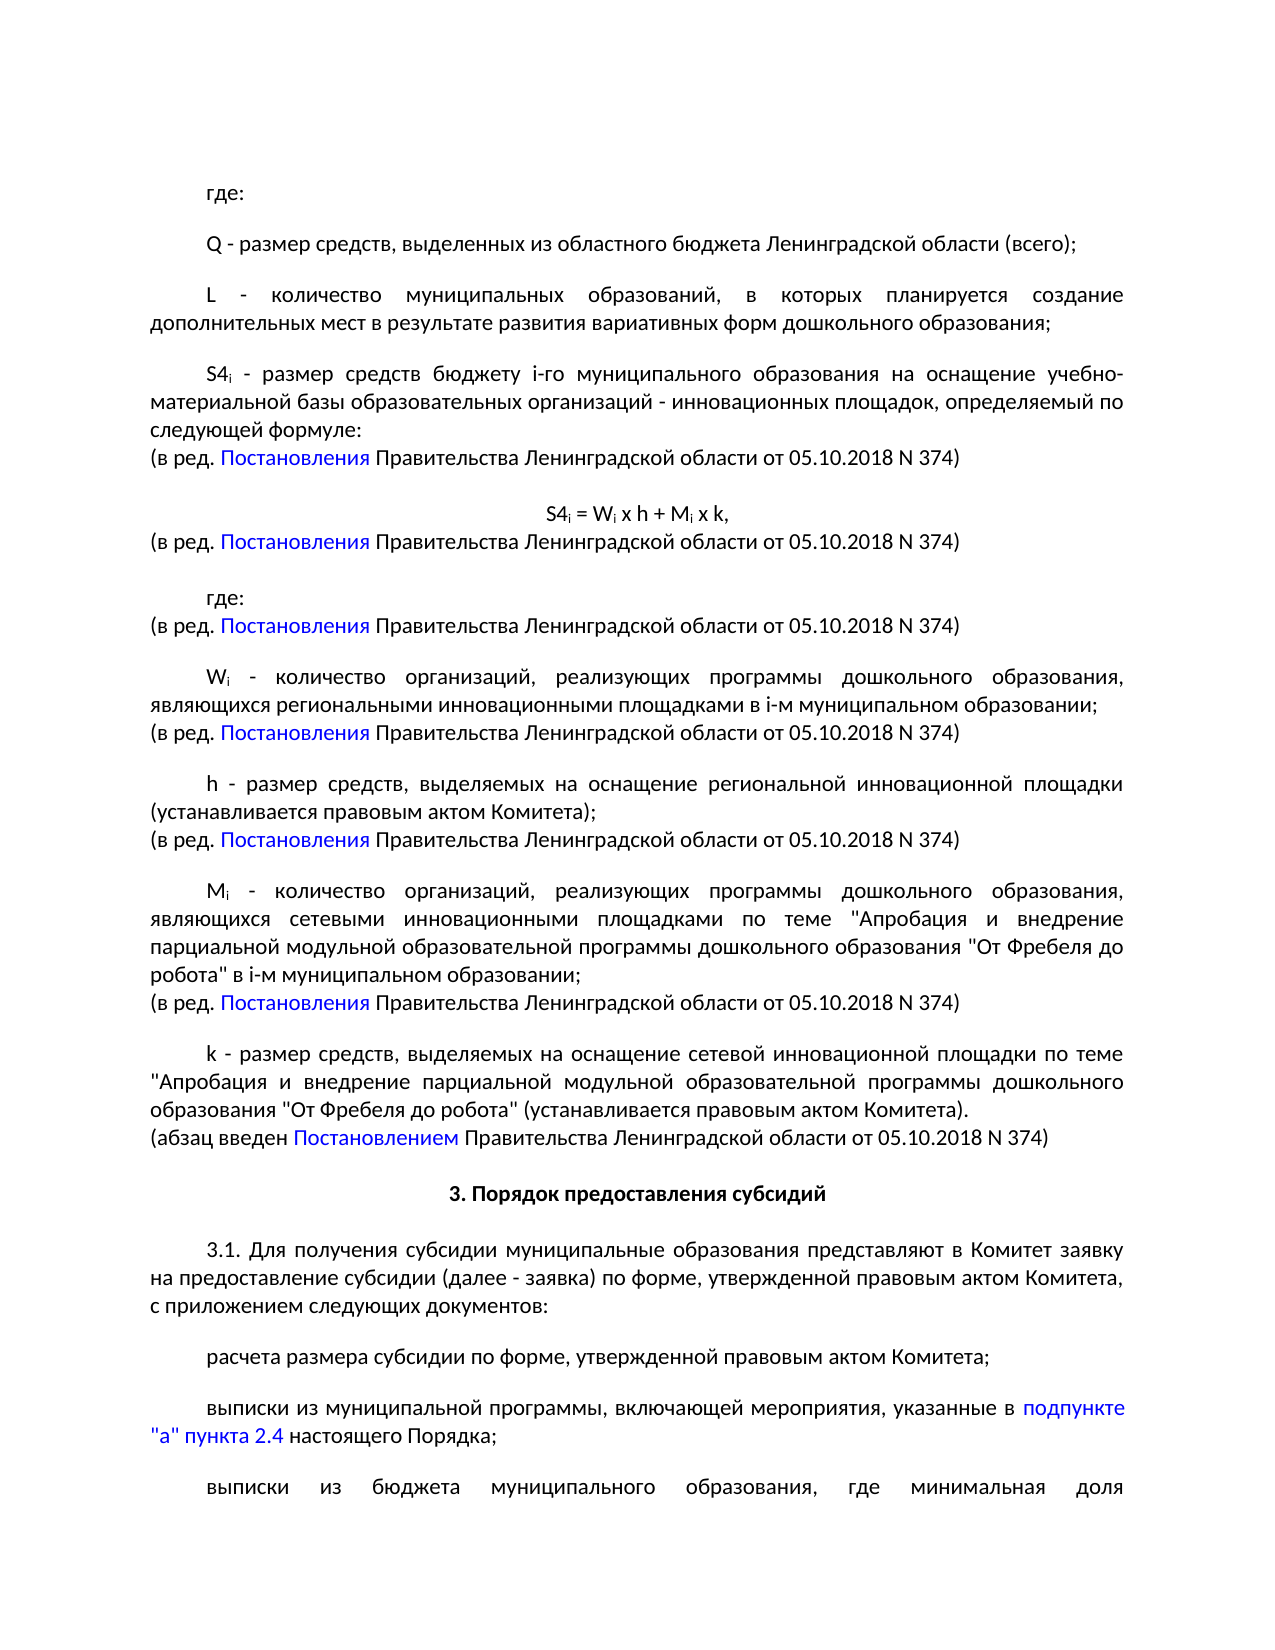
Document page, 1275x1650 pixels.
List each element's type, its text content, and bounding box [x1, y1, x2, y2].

text S4i = Wi x h + Mi x k, [150, 499, 1125, 527]
text выписки из муниципальной программы, включающей мероприятия, указанные в подпункте "а" пункта 2.4 настоящего Порядка; [150, 1393, 1125, 1449]
text (в ред. Постановления Правительства Ленинградской области от 05.10.2018 N 374) [150, 527, 1125, 555]
text (в ред. Постановления Правительства Ленинградской области от 05.10.2018 N 374) [150, 825, 1125, 853]
text Wi - количество организаций, реализующих программы дошкольного образования, являющихся региональными инновационными площадками в i-м муниципальном образовании; [150, 662, 1125, 718]
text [150, 1472, 1125, 1500]
text расчета размера субсидии по форме, утвержденной правовым актом Комитета; [150, 1342, 1125, 1370]
text h - размер средств, выделяемых на оснащение региональной инновационной площадки (устанавливается правовым актом Комитета); [150, 769, 1125, 825]
text (в ред. Постановления Правительства Ленинградской области от 05.10.2018 N 374) [150, 611, 1125, 639]
text (в ред. Постановления Правительства Ленинградской области от 05.10.2018 N 374) [150, 443, 1125, 471]
text 3. Порядок предоставления субсидий [150, 1179, 1125, 1207]
text (в ред. Постановления Правительства Ленинградской области от 05.10.2018 N 374) [150, 988, 1125, 1016]
text (абзац введен Постановлением Правительства Ленинградской области от 05.10.2018 N 374) [150, 1123, 1125, 1151]
text L - количество муниципальных образований, в которых планируется создание дополнительных мест в результате развития вариативных форм дошкольного образования; [150, 280, 1125, 336]
text где: [150, 583, 1125, 611]
text k - размер средств, выделяемых на оснащение сетевой инновационной площадки по теме "Апробация и внедрение парциальной модульной образовательной программы дошкольного образования "От Фребеля до робота" (устанавливается правовым актом Комитета). [150, 1039, 1125, 1123]
text 3.1. Для получения субсидии муниципальные образования представляют в Комитет заявку на предоставление субсидии (далее - заявка) по форме, утвержденной правовым актом Комитета, с приложением следующих документов: [150, 1235, 1125, 1319]
text Q - размер средств, выделенных из областного бюджета Ленинградской области (всего); [150, 229, 1125, 257]
text (в ред. Постановления Правительства Ленинградской области от 05.10.2018 N 374) [150, 718, 1125, 746]
text где: [150, 178, 1125, 206]
text S4i - размер средств бюджету i-го муниципального образования на оснащение учебно-материальной базы образовательных организаций - инновационных площадок, определяемый по следующей формуле: [150, 359, 1125, 443]
text Mi - количество организаций, реализующих программы дошкольного образования, являющихся сетевыми инновационными площадками по теме "Апробация и внедрение парциальной модульной образовательной программы дошкольного образования "От Фребеля до робота" в i-м муниципальном образовании; [150, 876, 1125, 988]
